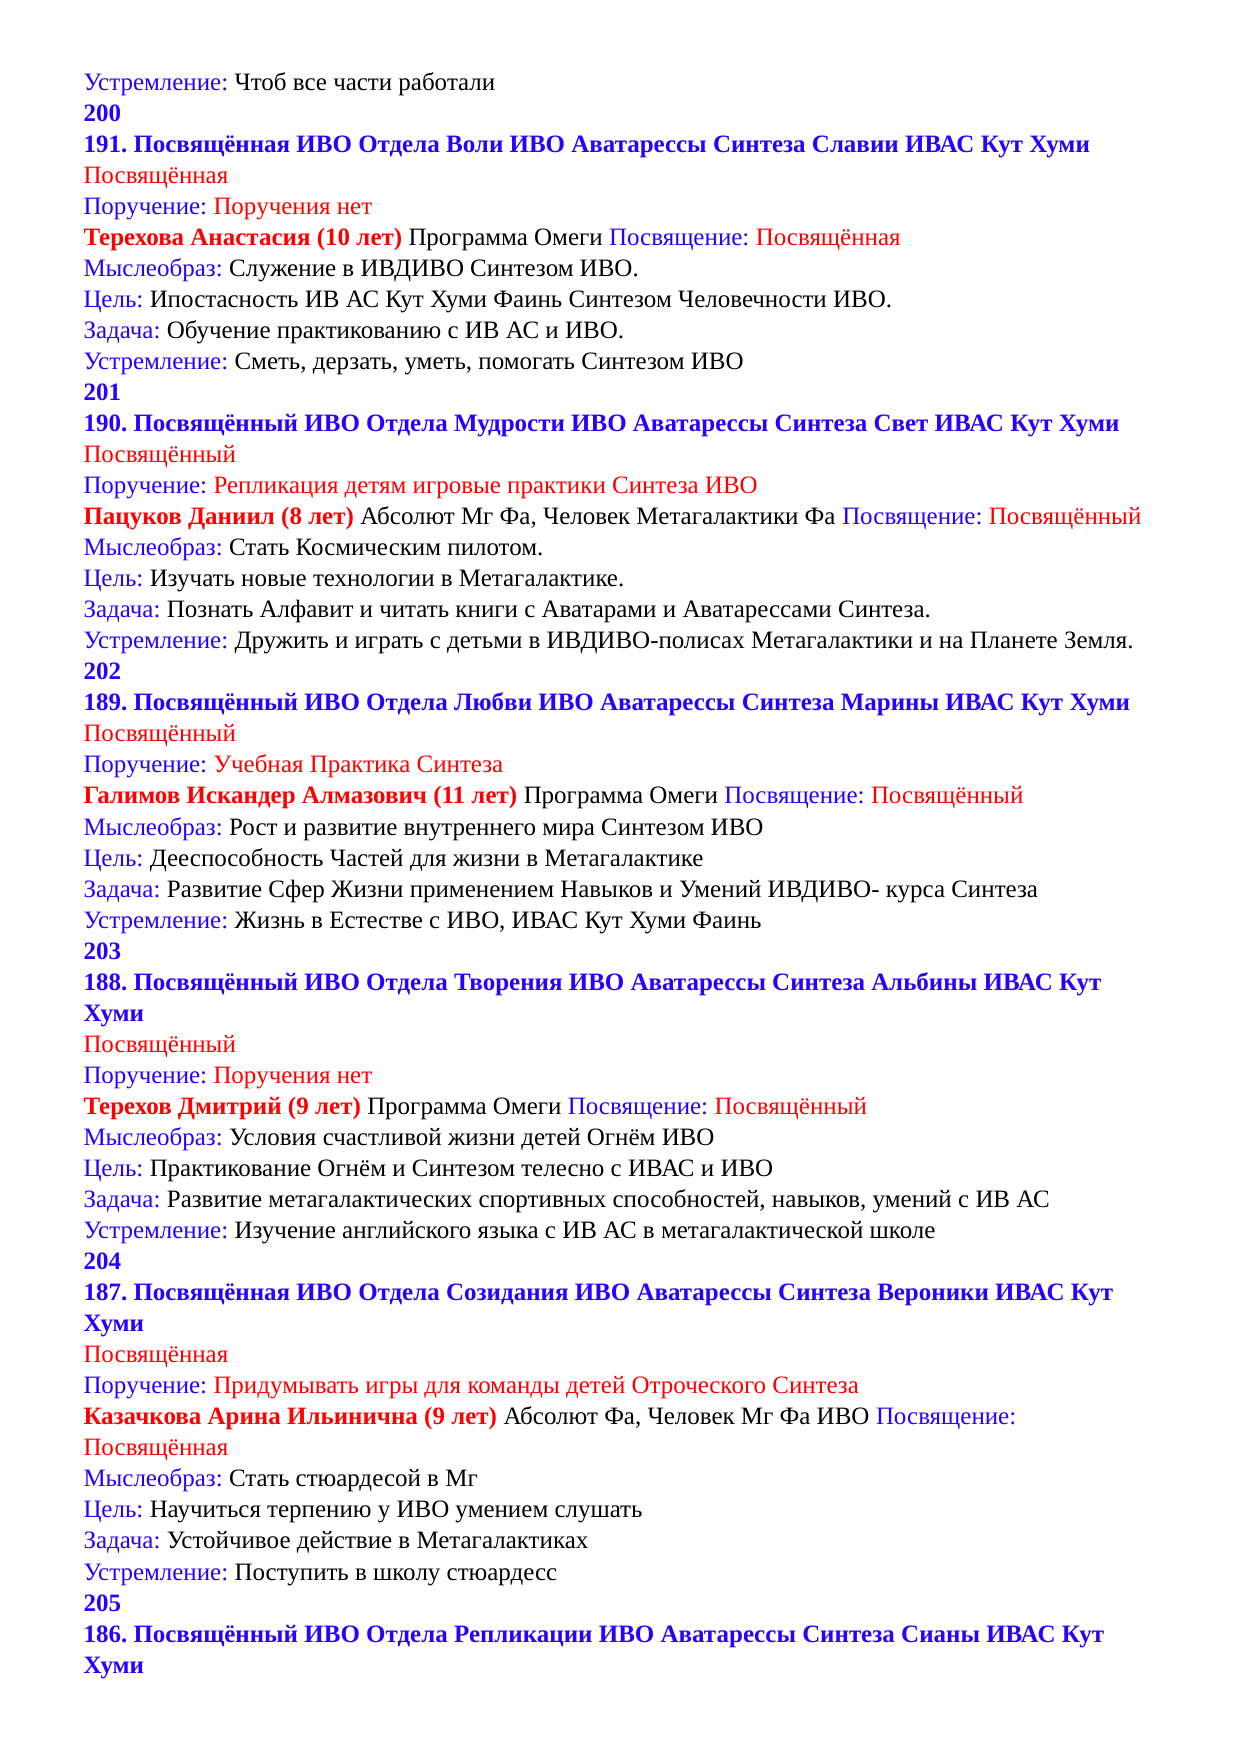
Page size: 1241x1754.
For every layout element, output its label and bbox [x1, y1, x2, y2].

text [83, 67, 1157, 1678]
